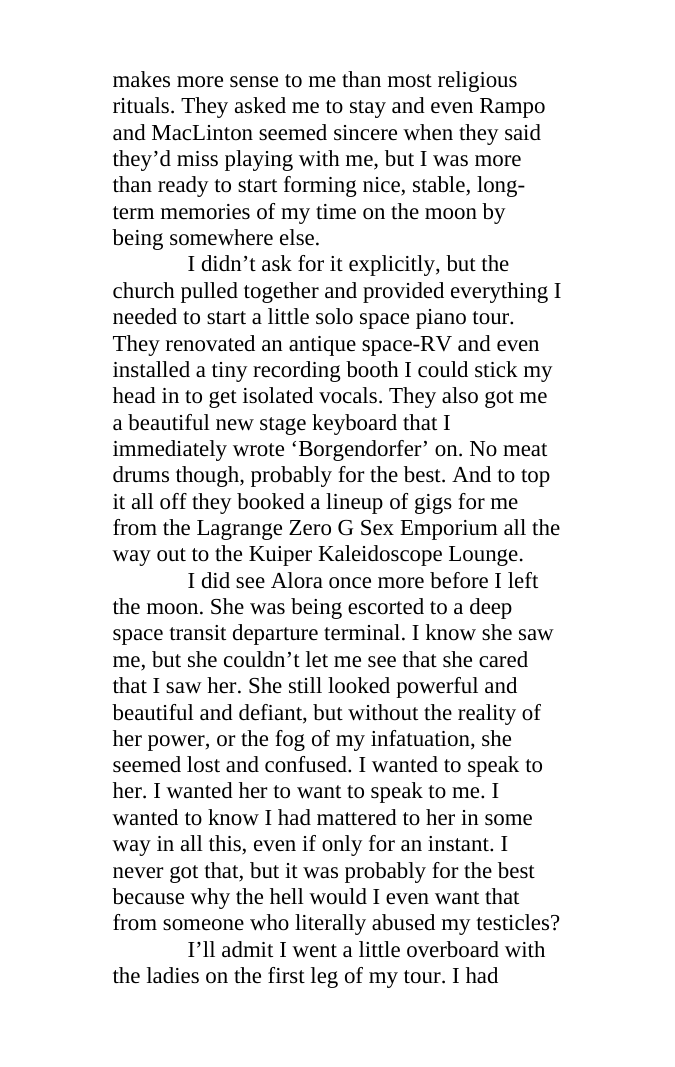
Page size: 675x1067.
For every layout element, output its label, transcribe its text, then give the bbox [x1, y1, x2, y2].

text I did see Alora once more before I left the moon. She was being escorted to a deep space transit departure terminal. I know she saw me, but she couldn’t let me see that she cared that I saw her. She still looked powerful and beautiful and defiant, but without the reality of her power, or the fog of my infatuation, she seemed lost and confused. I wanted to speak to her. I wanted her to want to speak to me. I wanted to know I had mattered to her in some way in all this, even if only for an instant. I never got that, but it was probably for the best because why the hell would I even want that from someone who literally abused my testicles? [112, 567, 562, 936]
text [112, 936, 562, 988]
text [112, 66, 562, 251]
text I didn’t ask for it explicitly, but the church pulled together and provided everything I needed to start a little solo space piano tour. They renovated an antique space-RV and even installed a tiny recording booth I could stick my head in to get isolated vocals. They also got me a beautiful new stage keyboard that I immediately wrote ‘Borgendorfer’ on. No meat drums though, probably for the best. And to top it all off they booked a lineup of gigs for me from the Lagrange Zero G Sex Emporium all the way out to the Kuiper Kaleidoscope Lounge. [112, 251, 562, 567]
